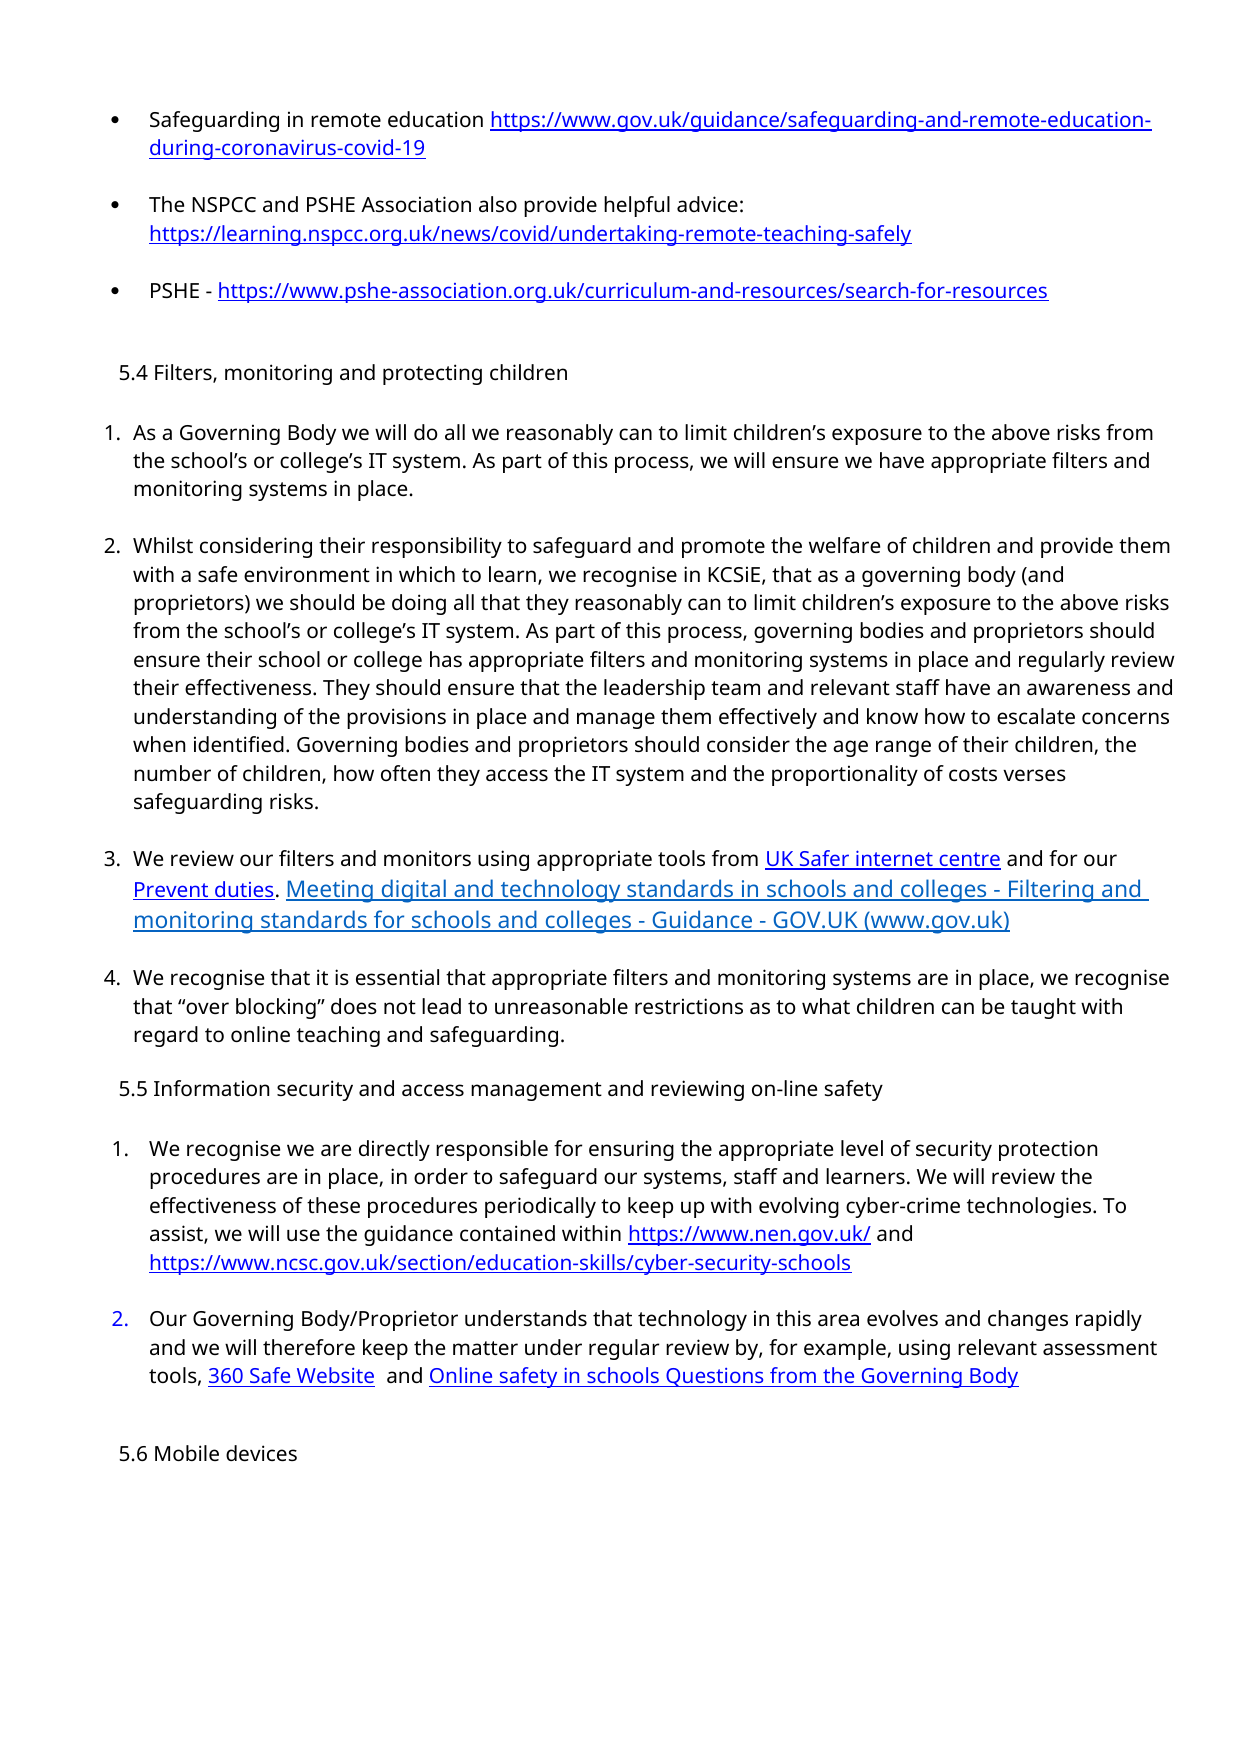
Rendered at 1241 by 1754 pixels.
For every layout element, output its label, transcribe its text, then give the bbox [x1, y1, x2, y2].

list Safeguarding in remote education https://www.gov.uk/guidance/safeguarding-and-remote-education-during-coronavirus-covid-19 [111, 105, 1181, 162]
list PSHE - https://www.pshe-association.org.uk/curriculum-and-resources/search-for-resources [111, 276, 1181, 304]
list 5.6 Mobile devices [118, 1439, 1181, 1467]
list We recognise that it is essential that appropriate filters and monitoring systems are in place, we recognise that “over blocking” does not lead to unreasonable restrictions as to what children can be taught with regard to online teaching and safeguarding. [103, 963, 1181, 1049]
list As a Governing Body we will do all we reasonably can to limit children’s exposure to the above risks from the school’s or college’s IT system. As part of this process, we will ensure we have appropriate filters and monitoring systems in place. [103, 418, 1181, 503]
list 5.4 Filters, monitoring and protecting children [118, 358, 1181, 386]
list 5.5 Information security and access management and reviewing on-line safety [118, 1074, 1181, 1102]
list We review our filters and monitors using appropriate tools from UK Safer internet centre and for our Prevent duties. Meeting digital and technology standards in schools and colleges - Filtering and monitoring standards for schools and colleges - Guidance - GOV.UK (www.gov.uk) [103, 844, 1181, 935]
list The NSPCC and PSHE Association also provide helpful advice: https://learning.nspcc.org.uk/news/covid/undertaking-remote-teaching-safely [111, 190, 1181, 247]
list Whilst considering their responsibility to safeguard and promote the welfare of children and provide them with a safe environment in which to learn, we recognise in KCSiE, that as a governing body (and proprietors) we should be doing all that they reasonably can to limit children’s exposure to the above risks from the school’s or college’s IT system. As part of this process, governing bodies and proprietors should ensure their school or college has appropriate filters and monitoring systems in place and regularly review their effectiveness. They should ensure that the leadership team and relevant staff have an awareness and understanding of the provisions in place and manage them effectively and know how to escalate concerns when identified. Governing bodies and proprietors should consider the age range of their children, the number of children, how often they access the IT system and the proportionality of costs verses safeguarding risks. [103, 531, 1181, 816]
list Our Governing Body/Proprietor understands that technology in this area evolves and changes rapidly and we will therefore keep the matter under regular review by, for example, using relevant assessment tools, 360 Safe Website and Online safety in schools Questions from the Governing Body [111, 1304, 1181, 1390]
list We recognise we are directly responsible for ensuring the appropriate level of security protection procedures are in place, in order to safeguard our systems, staff and learners. We will review the effectiveness of these procedures periodically to keep up with evolving cyber-crime technologies. To assist, we will use the guidance contained within https://www.nen.gov.uk/ and https://www.ncsc.gov.uk/section/education-skills/cyber-security-schools [111, 1134, 1181, 1276]
